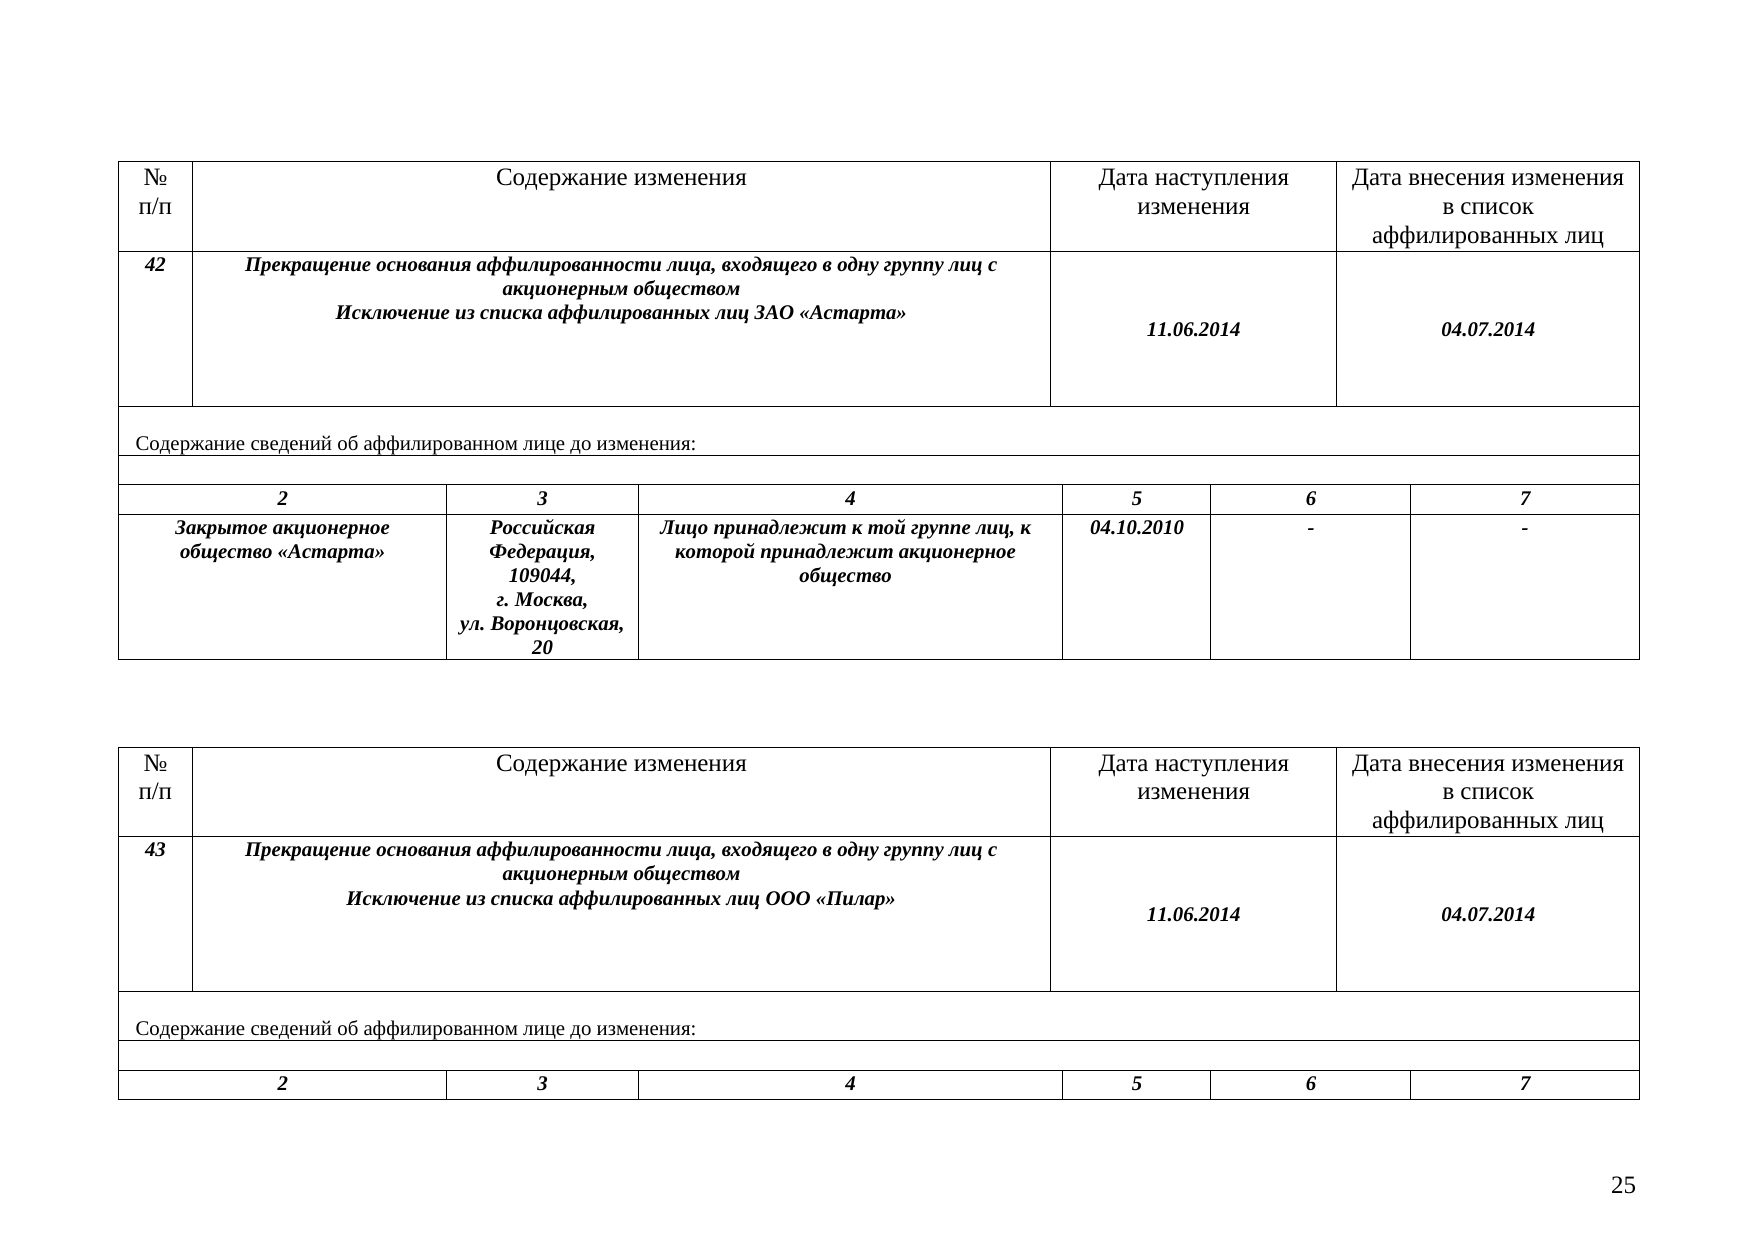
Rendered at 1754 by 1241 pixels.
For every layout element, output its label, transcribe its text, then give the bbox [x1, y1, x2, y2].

table_cell [119, 1041, 1639, 1070]
table_header № п/п [119, 748, 192, 836]
table_header № п/п [119, 162, 192, 251]
table_cell 7 [1411, 1071, 1639, 1099]
table_cell Содержание сведений об аффилированном лице до изменения: [119, 992, 1639, 1040]
table_cell 4 [639, 485, 1062, 514]
table_cell - [1211, 515, 1410, 659]
table_cell 04.07.2014 [1337, 252, 1639, 406]
table_cell 11.06.2014 [1051, 252, 1336, 406]
table_cell 43 [119, 837, 192, 991]
table_cell Содержание сведений об аффилированном лице до изменения: [119, 407, 1639, 455]
table_header Содержание изменения [193, 748, 1050, 836]
table_header Дата внесения изменения в список аффилированных лиц [1337, 162, 1639, 251]
table_cell 04.10.2010 [1063, 515, 1210, 659]
table_cell Лицо принадлежит к той группе лиц, к которой принадлежит акционерное общество [639, 515, 1062, 659]
table_header Дата внесения изменения в список аффилированных лиц [1337, 748, 1639, 836]
table_cell 3 [447, 1071, 638, 1099]
table_cell Прекращение основания аффилированности лица, входящего в одну группу лиц с акционерным обществом Исключение из списка аффилированных лиц ООО «Пилар» [193, 837, 1050, 991]
table_cell 6 [1211, 485, 1410, 514]
table_cell 04.07.2014 [1337, 837, 1639, 991]
table_cell 5 [1063, 485, 1210, 514]
table_cell 11.06.2014 [1051, 837, 1336, 991]
table_cell 6 [1211, 1071, 1410, 1099]
table_cell 3 [447, 485, 638, 514]
table_header Содержание изменения [193, 162, 1050, 251]
table_header Дата наступления изменения [1051, 748, 1336, 836]
table_cell 42 [119, 252, 192, 406]
table_cell Российская Федерация, 109044, г. Москва, ул. Воронцовская, 20 [447, 515, 638, 659]
table_cell 2 [119, 1071, 446, 1099]
table_cell [119, 456, 1639, 484]
table_cell 5 [1063, 1071, 1210, 1099]
table_header Дата наступления изменения [1051, 162, 1336, 251]
table_cell 4 [639, 1071, 1062, 1099]
table_cell - [1411, 515, 1639, 659]
table_cell Закрытое акционерное общество «Астарта» [119, 515, 446, 659]
table_cell Прекращение основания аффилированности лица, входящего в одну группу лиц с акционерным обществом Исключение из списка аффилированных лиц ЗАО «Астарта» [193, 252, 1050, 406]
table_cell 2 [119, 485, 446, 514]
table_cell 7 [1411, 485, 1639, 514]
